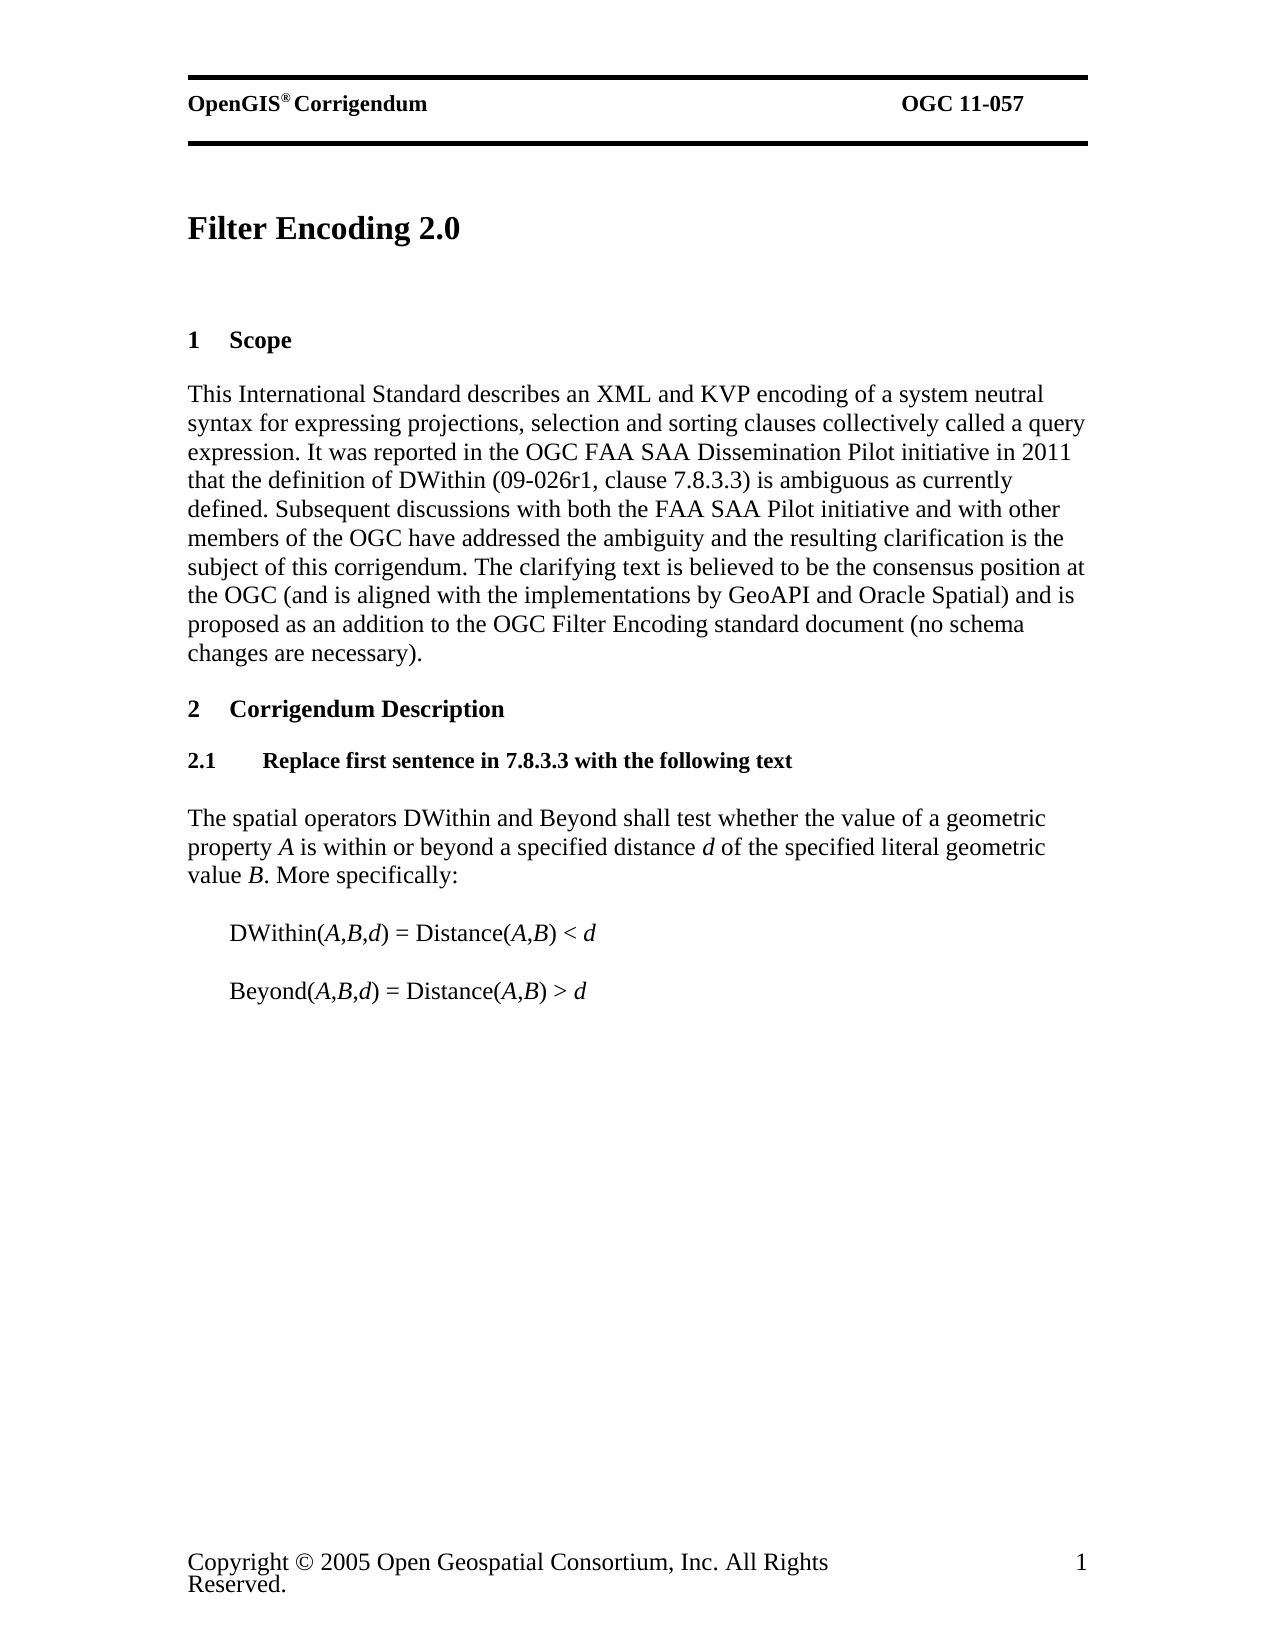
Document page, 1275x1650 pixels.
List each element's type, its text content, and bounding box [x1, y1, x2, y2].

subtitle Corrigendum Description [187, 695, 1087, 723]
title Filter Encoding 2.0 [187, 210, 1087, 247]
subtitle Scope [187, 326, 1087, 354]
subtitle Replace first sentence in 7.8.3.3 with the following text [187, 748, 1087, 774]
text The spatial operators DWithin and Beyond shall test whether the value of a geometric property A is within or beyond a specified distance d of the specified literal geometric value B. More specifically: [187, 803, 1087, 889]
text This International Standard describes an XML and KVP encoding of a system neutral syntax for expressing projections, selection and sorting clauses collectively called a query expression. It was reported in the OGC FAA SAA Dissemination Pilot initiative in 2011 that the definition of DWithin (09-026r1, clause 7.8.3.3) is ambiguous as currently defined. Subsequent discussions with both the FAA SAA Pilot initiative and with other members of the OGC have addressed the ambiguity and the resulting clarification is the subject of this corrigendum. The clarifying text is believed to be the consensus position at the OGC (and is aligned with the implementations by GeoAPI and Oracle Spatial) and is proposed as an addition to the OGC Filter Encoding standard document (no schema changes are necessary). [187, 379, 1087, 667]
text Beyond(A,B,d) = Distance(A,B) > d [229, 976, 1087, 1005]
text DWithin(A,B,d) = Distance(A,B) < d [229, 918, 1087, 947]
